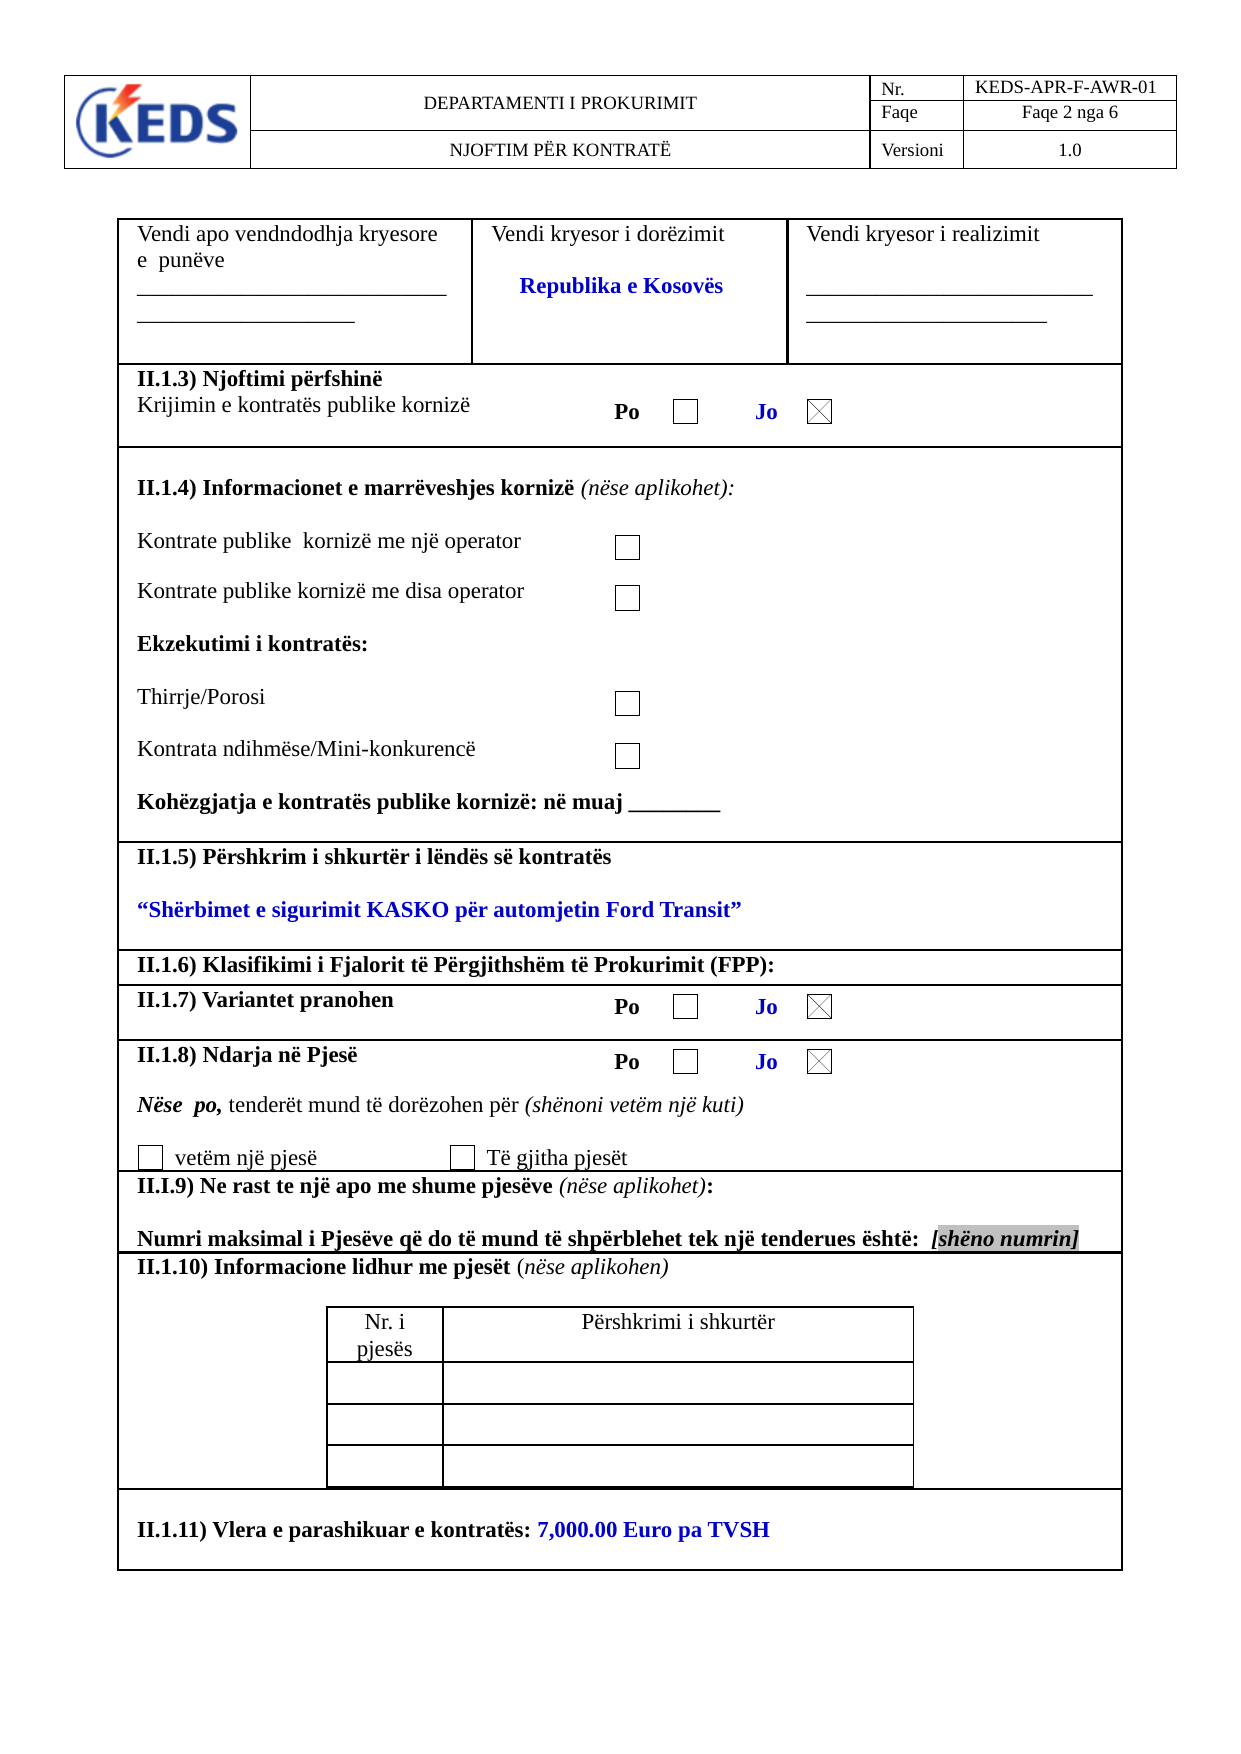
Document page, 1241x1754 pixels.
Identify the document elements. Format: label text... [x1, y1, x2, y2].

table_cell Vendi apo vendndodhja kryesore e punëve ______________________________________________ [119, 220, 471, 362]
table_cell Vendi kryesor i realizimit ______________________________________________ [789, 220, 1121, 362]
table_cell II.1.8) Ndarja në Pjesë Nëse po, tenderët mund të dorëzohen për (shënoni vetëm një kuti) vetëm një pjesë Të gjitha pjesët [119, 1041, 1121, 1170]
table_cell II.1.10) Informacione lidhur me pjesët (nëse aplikohen) [119, 1254, 1121, 1488]
table_cell II.1.6) Klasifikimi i Fjalorit të Përgjithshëm të Prokurimit (FPP): [119, 951, 1121, 984]
table_cell II.1.7) Variantet pranohen [119, 986, 1121, 1039]
table_cell Vendi kryesor i dorëzimit Republika e Kosovës [473, 220, 786, 362]
table_cell II.1.5) Përshkrim i shkurtër i lëndës së kontratës “Shërbimet e sigurimit KASKO për automjetin Ford Transit” [119, 843, 1121, 949]
table_cell II.1.4) Informacionet e marrëveshjes kornizë (nëse aplikohet): Kontrate publike kornizë me një operator Kontrate publike kornizë me disa operator Ekzekutimi i kontratës: Thirrje/Porosi Kontrata ndihmëse/Mini-konkurencë Kohëzgjatja e kontratës publike kornizë: në muaj ________ [119, 448, 1121, 841]
table_cell II.1.11) Vlera e parashikuar e kontratës: 7,000.00 Euro pa TVSH [119, 1490, 1121, 1569]
picture [75, 83, 240, 161]
table_cell II.I.9) Ne rast te një apo me shume pjesëve (nëse aplikohet): Numri maksimal i Pjesëve që do të mund të shpërblehet tek një tenderues është: [shëno numrin] [119, 1172, 1121, 1251]
table_cell II.1.3) Njoftimi përfshinë Krijimin e kontratës publike kornizë [119, 365, 1121, 446]
